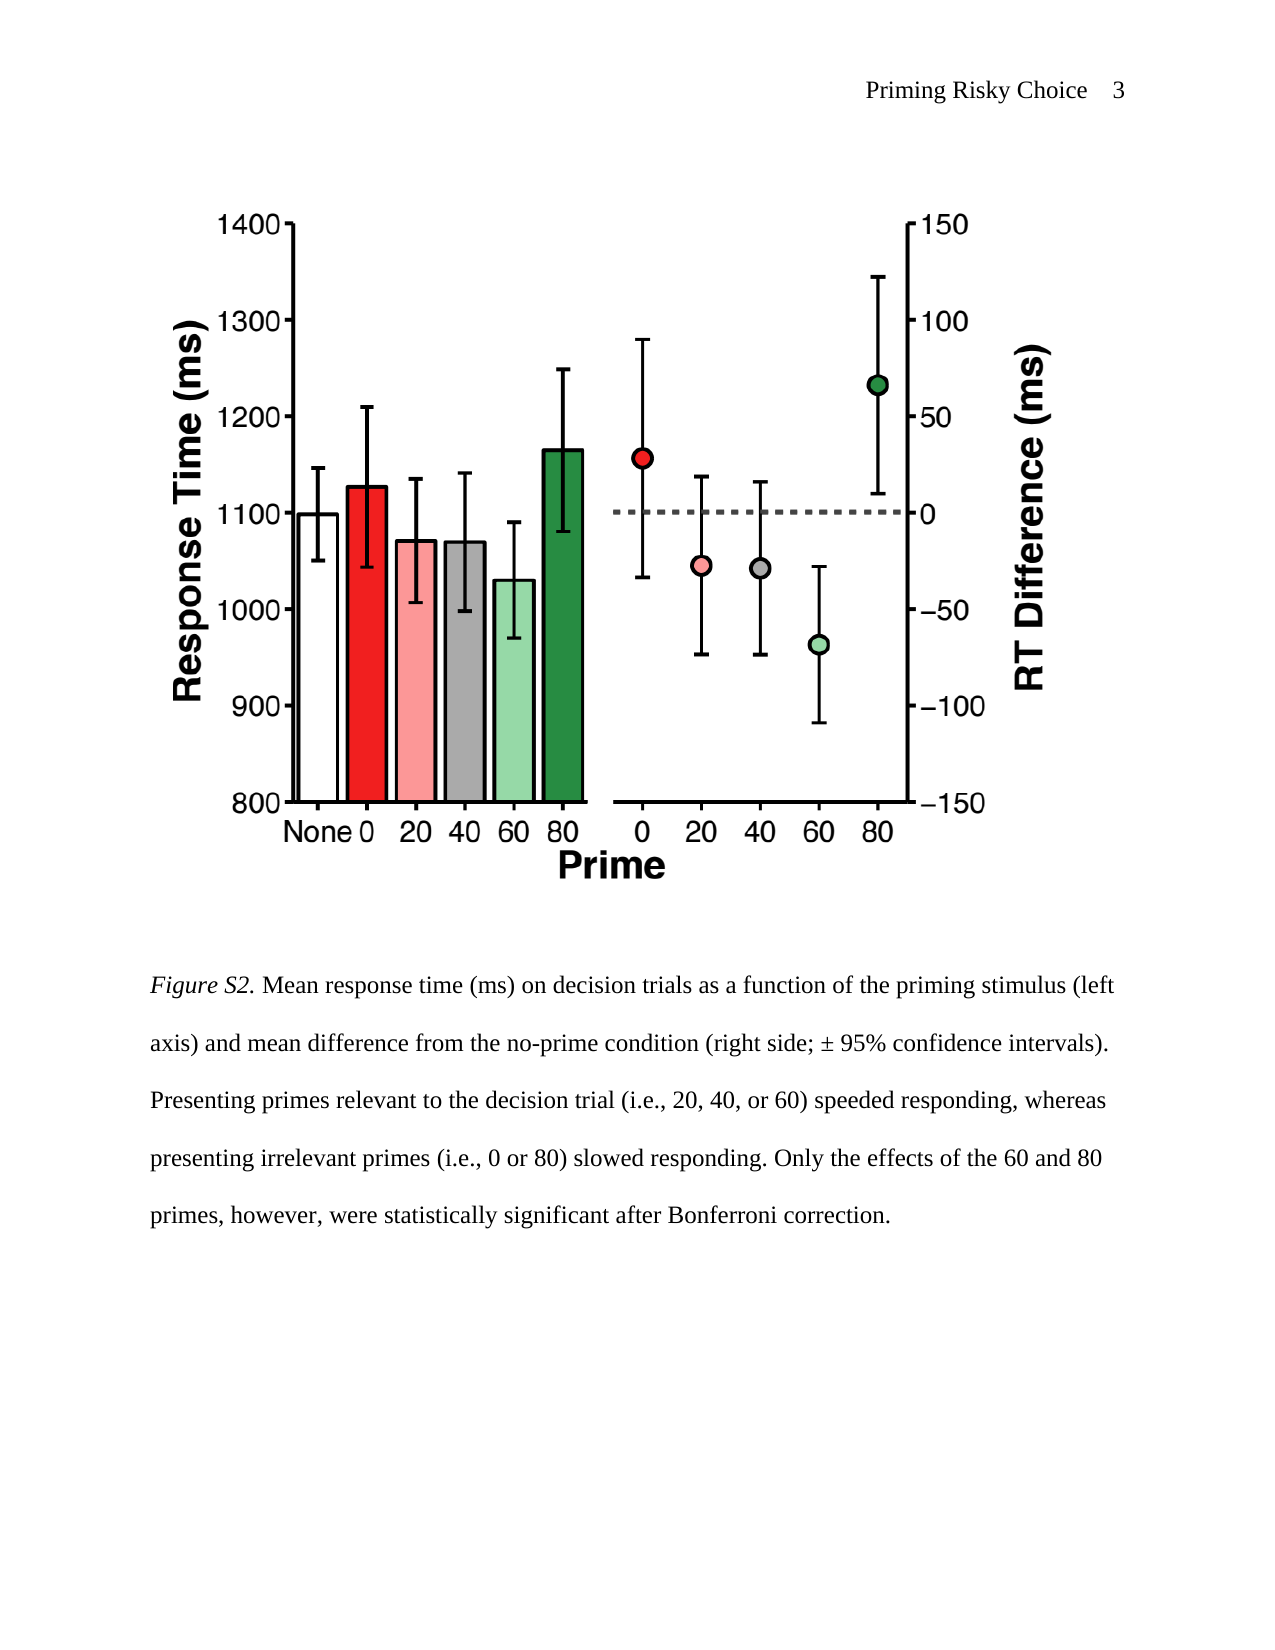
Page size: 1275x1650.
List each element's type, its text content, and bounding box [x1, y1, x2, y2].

text Figure S2. Mean response time (ms) on decision trials as a function of the priming stimulus (left axis) and mean difference from the no-prime condition (right side; ± 95% confidence intervals). Presenting primes relevant to the decision trial (i.e., 20, 40, or 60) speeded responding, whereas presenting irrelevant primes (i.e., 0 or 80) slowed responding. Only the effects of the 60 and 80 primes, however, were statistically significant after Bonferroni correction. [150, 970, 1125, 1229]
